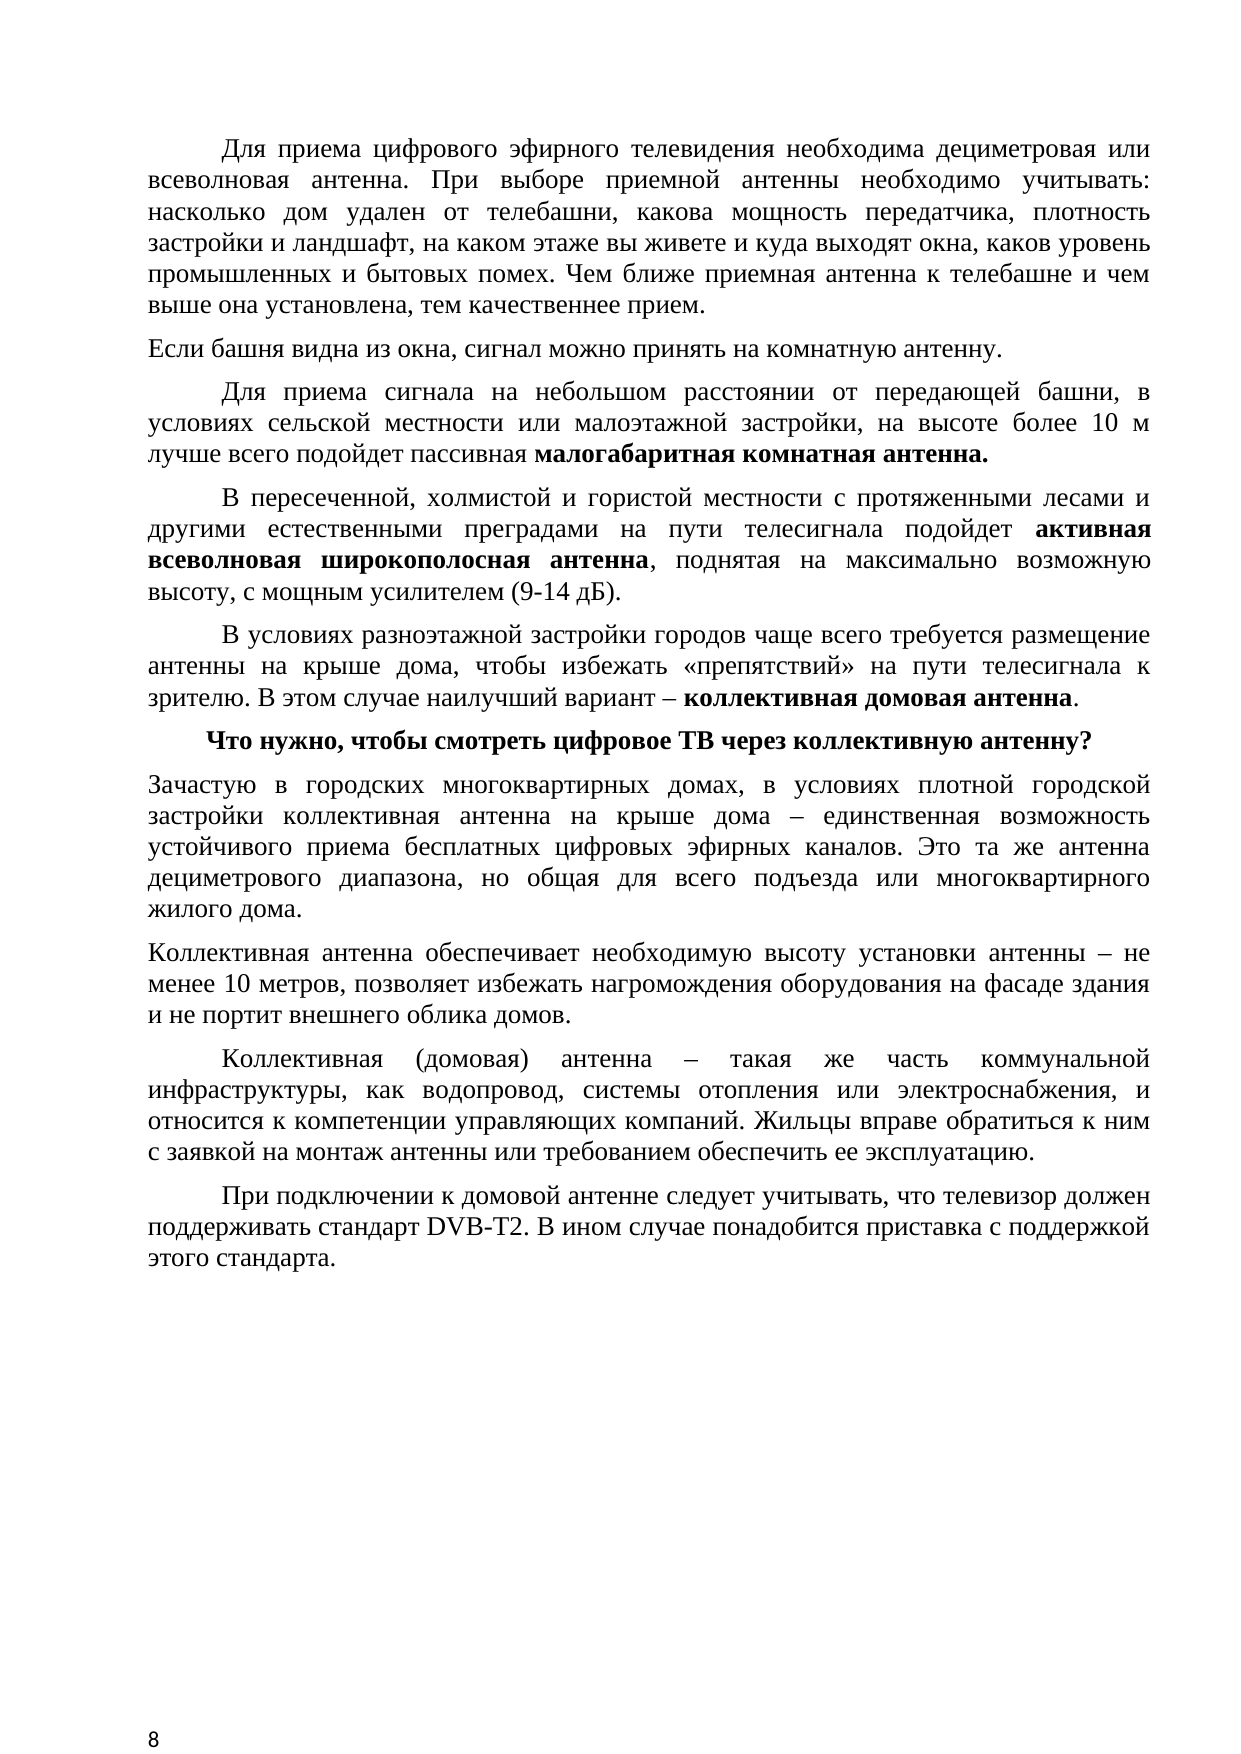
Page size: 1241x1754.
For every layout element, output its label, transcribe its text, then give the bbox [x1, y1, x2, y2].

text При подключении к домовой антенне следует учитывать, что телевизор должен поддерживать стандарт DVB-T2. В ином случае понадобится приставка с поддержкой этого стандарта. [148, 1179, 1152, 1273]
text Что нужно, чтобы смотреть цифровое ТВ через коллективную антенну? [148, 724, 1152, 755]
text Коллективная (домовая) антенна – такая же часть коммунальной инфраструктуры, как водопровод, системы отопления или электроснабжения, и относится к компетенции управляющих компаний. Жильцы вправе обратиться к ним с заявкой на монтаж антенны или требованием обеспечить ее эксплуатацию. [148, 1042, 1152, 1167]
text В пересеченной, холмистой и гористой местности с протяженными лесами и другими естественными преградами на пути телесигнала подойдет активная всеволновая широкополосная антенна, поднятая на максимально возможную высоту, с мощным усилителем (9-14 дБ). [148, 481, 1152, 606]
text Коллективная антенна обеспечивает необходимую высоту установки антенны – не менее 10 метров, позволяет избежать нагромождения оборудования на фасаде здания и не портит внешнего облика домов. [148, 936, 1152, 1029]
text Если башня видна из окна, сигнал можно принять на комнатную антенну. [148, 332, 1152, 363]
text Для приема сигнала на небольшом расстоянии от передающей башни, в условиях сельской местности или малоэтажной застройки, на высоте более 10 м лучше всего подойдет пассивная малогабаритная комнатная антенна. [148, 375, 1152, 469]
text В условиях разноэтажной застройки городов чаще всего требуется размещение антенны на крыше дома, чтобы избежать «препятствий» на пути телесигнала к зрителю. В этом случае наилучший вариант – коллективная домовая антенна. [148, 618, 1152, 712]
text Зачастую в городских многоквартирных домах, в условиях плотной городской застройки коллективная антенна на крыше дома – единственная возможность устойчивого приема бесплатных цифровых эфирных каналов. Это та же антенна дециметрового диапазона, но общая для всего подъезда или многоквартирного жилого дома. [148, 768, 1152, 924]
text Для приема цифрового эфирного телевидения необходима дециметровая или всеволновая антенна. При выборе приемной антенны необходимо учитывать: насколько дом удален от телебашни, какова мощность передатчика, плотность застройки и ландшафт, на каком этаже вы живете и куда выходят окна, каков уровень промышленных и бытовых помех. Чем ближе приемная антенна к телебашне и чем выше она установлена, тем качественнее прием. [148, 132, 1152, 319]
